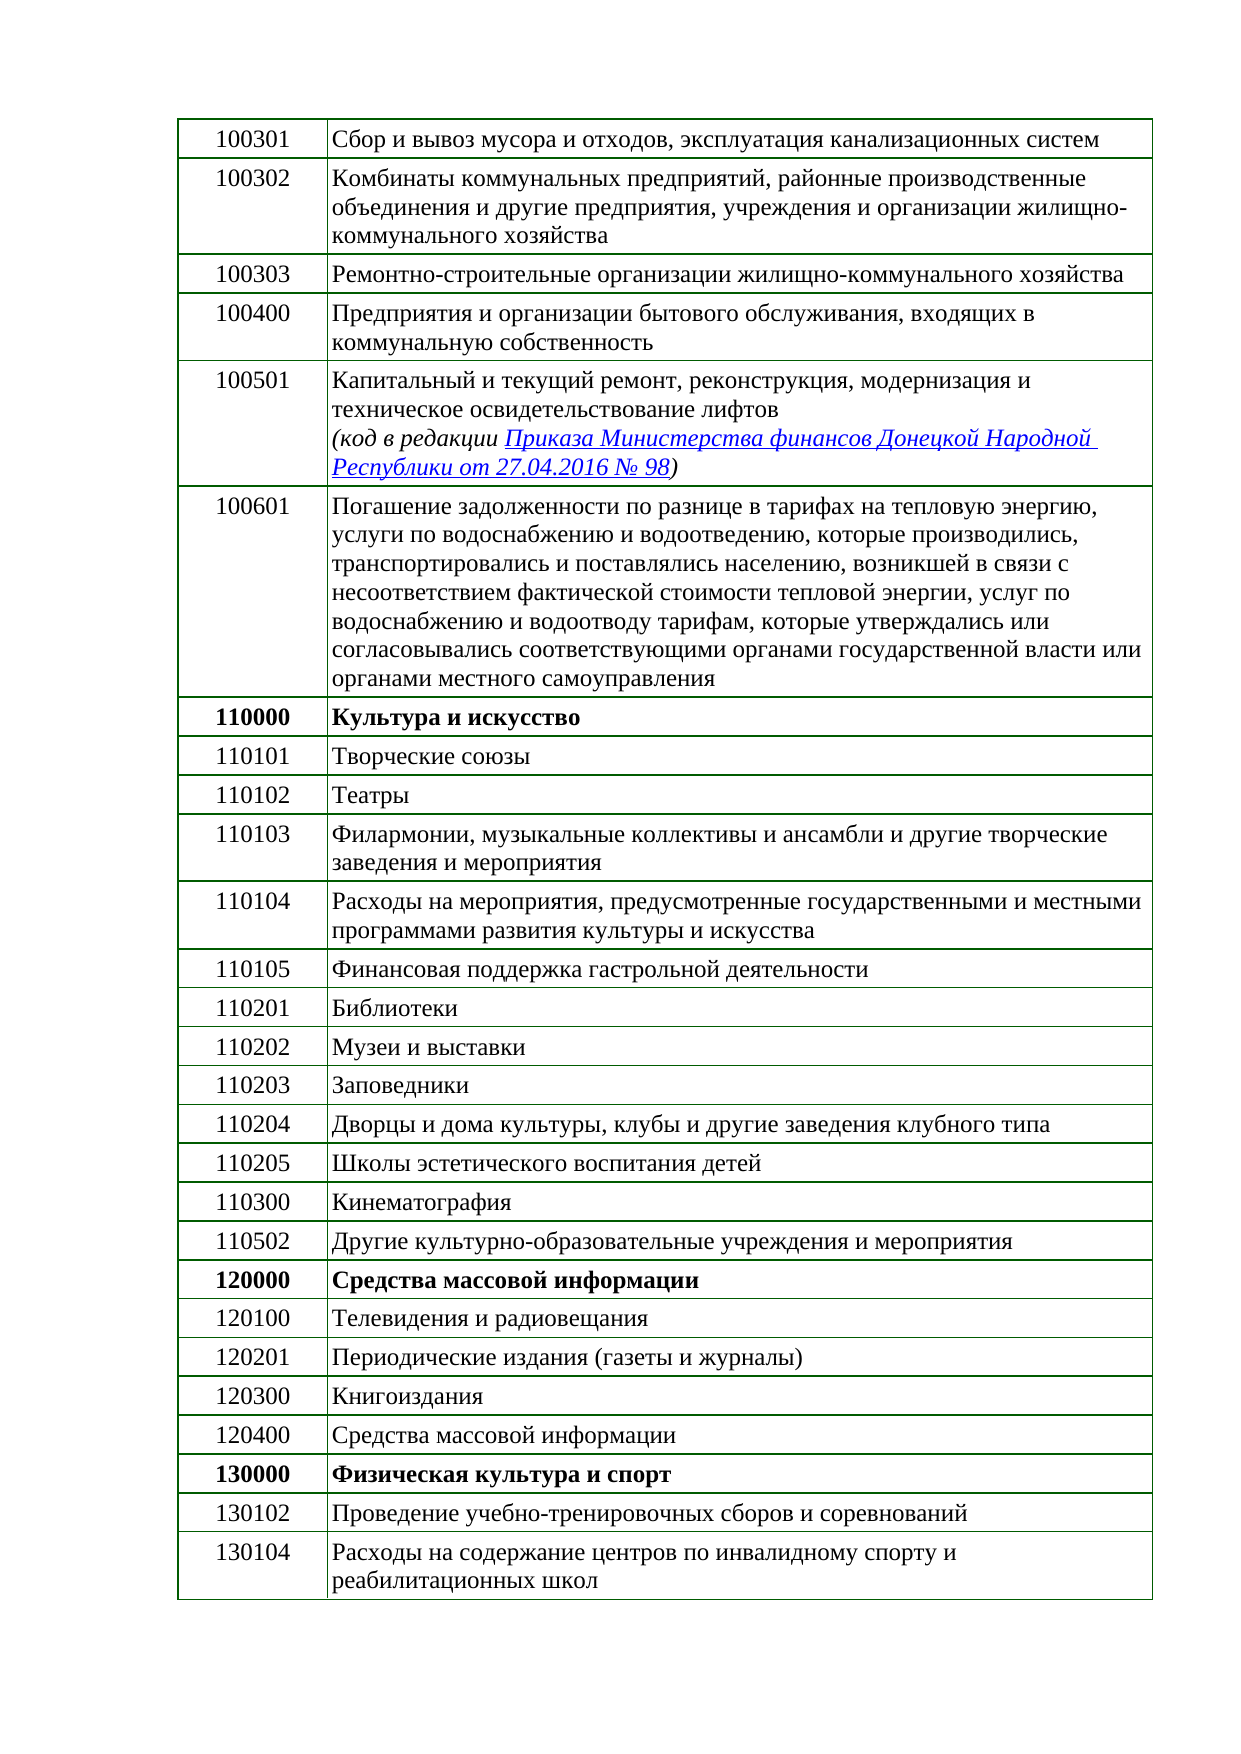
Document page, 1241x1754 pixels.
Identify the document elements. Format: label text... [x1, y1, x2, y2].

table_cell 110105 [179, 950, 327, 987]
table_cell Физическая культура и спорт [328, 1455, 1152, 1492]
table_cell Книгоиздания [328, 1377, 1152, 1414]
table_cell Филармонии, музыкальные коллективы и ансамбли и другие творческие заведения и мероприятия [328, 815, 1152, 880]
table_cell 120300 [179, 1377, 327, 1414]
table_cell Театры [328, 776, 1152, 813]
table_cell 110201 [179, 988, 327, 1026]
table_cell 110202 [179, 1027, 327, 1064]
table_cell Средства массовой информации [328, 1416, 1152, 1453]
table_cell Телевидения и радиовещания [328, 1299, 1152, 1337]
table_cell 110300 [179, 1183, 327, 1220]
table_cell Творческие союзы [328, 737, 1152, 774]
table_cell Расходы на содержание центров по инвалидному спорту и реабилитационных школ [328, 1532, 1152, 1598]
table_cell Библиотеки [328, 988, 1152, 1026]
table_cell Культура и искусство [328, 698, 1152, 735]
table_cell 110103 [179, 815, 327, 880]
table_cell 100601 [179, 487, 327, 696]
table_cell Музеи и выставки [328, 1027, 1152, 1064]
table_cell Другие культурно-образовательные учреждения и мероприятия [328, 1222, 1152, 1259]
table_cell Проведение учебно-тренировочных сборов и соревнований [328, 1494, 1152, 1531]
table_cell 110205 [179, 1144, 327, 1181]
table_cell Расходы на мероприятия, предусмотренные государственными и местными программами развития культуры и искусства [328, 882, 1152, 948]
table_cell 100501 [179, 361, 327, 485]
table_cell Погашение задолженности по разнице в тарифах на тепловую энергию, услуги по водоснабжению и водоотведению, которые производились, транспортировались и поставлялись населению, возникшей в связи с несоответствием фактической стоимости тепловой энергии, услуг по водоснабжению и водоотводу тарифам, которые утверждались или согласовывались соответствующими органами государственной власти или органами местного самоуправления [328, 487, 1152, 696]
table_cell 120000 [179, 1261, 327, 1298]
table_cell Средства массовой информации [328, 1261, 1152, 1298]
table_cell 110000 [179, 698, 327, 735]
table_cell Сбор и вывоз мусора и отходов, эксплуатация канализационных систем [328, 120, 1152, 157]
table_cell 130102 [179, 1494, 327, 1531]
table_cell 100400 [179, 294, 327, 360]
table_cell Капитальный и текущий ремонт, реконструкция, модернизация и техническое освидетельствование лифтов (код в редакции Приказа Министерства финансов Донецкой Народной Республики от 27.04.2016 № 98) [328, 361, 1152, 485]
table_cell 110502 [179, 1222, 327, 1259]
table_cell 130104 [179, 1532, 327, 1598]
table_cell 110203 [179, 1066, 327, 1103]
table_cell 110104 [179, 882, 327, 948]
table_cell Кинематография [328, 1183, 1152, 1220]
table_cell 100303 [179, 255, 327, 292]
table_cell 130000 [179, 1455, 327, 1492]
table_cell Дворцы и дома культуры, клубы и другие заведения клубного типа [328, 1105, 1152, 1142]
table_cell Финансовая поддержка гастрольной деятельности [328, 950, 1152, 987]
table_cell 120201 [179, 1338, 327, 1375]
table_cell 100301 [179, 120, 327, 157]
table_cell 100302 [179, 159, 327, 253]
table_cell Заповедники [328, 1066, 1152, 1103]
table_cell Комбинаты коммунальных предприятий, районные производственные объединения и другие предприятия, учреждения и организации жилищно-коммунального хозяйства [328, 159, 1152, 253]
table_cell 120100 [179, 1299, 327, 1337]
table_cell Школы эстетического воспитания детей [328, 1144, 1152, 1181]
table_cell 110102 [179, 776, 327, 813]
table_cell 110204 [179, 1105, 327, 1142]
table_cell 110101 [179, 737, 327, 774]
table_cell Ремонтно-строительные организации жилищно-коммунального хозяйства [328, 255, 1152, 292]
table_cell Предприятия и организации бытового обслуживания, входящих в коммунальную собственность [328, 294, 1152, 360]
table_cell 120400 [179, 1416, 327, 1453]
table_cell Периодические издания (газеты и журналы) [328, 1338, 1152, 1375]
